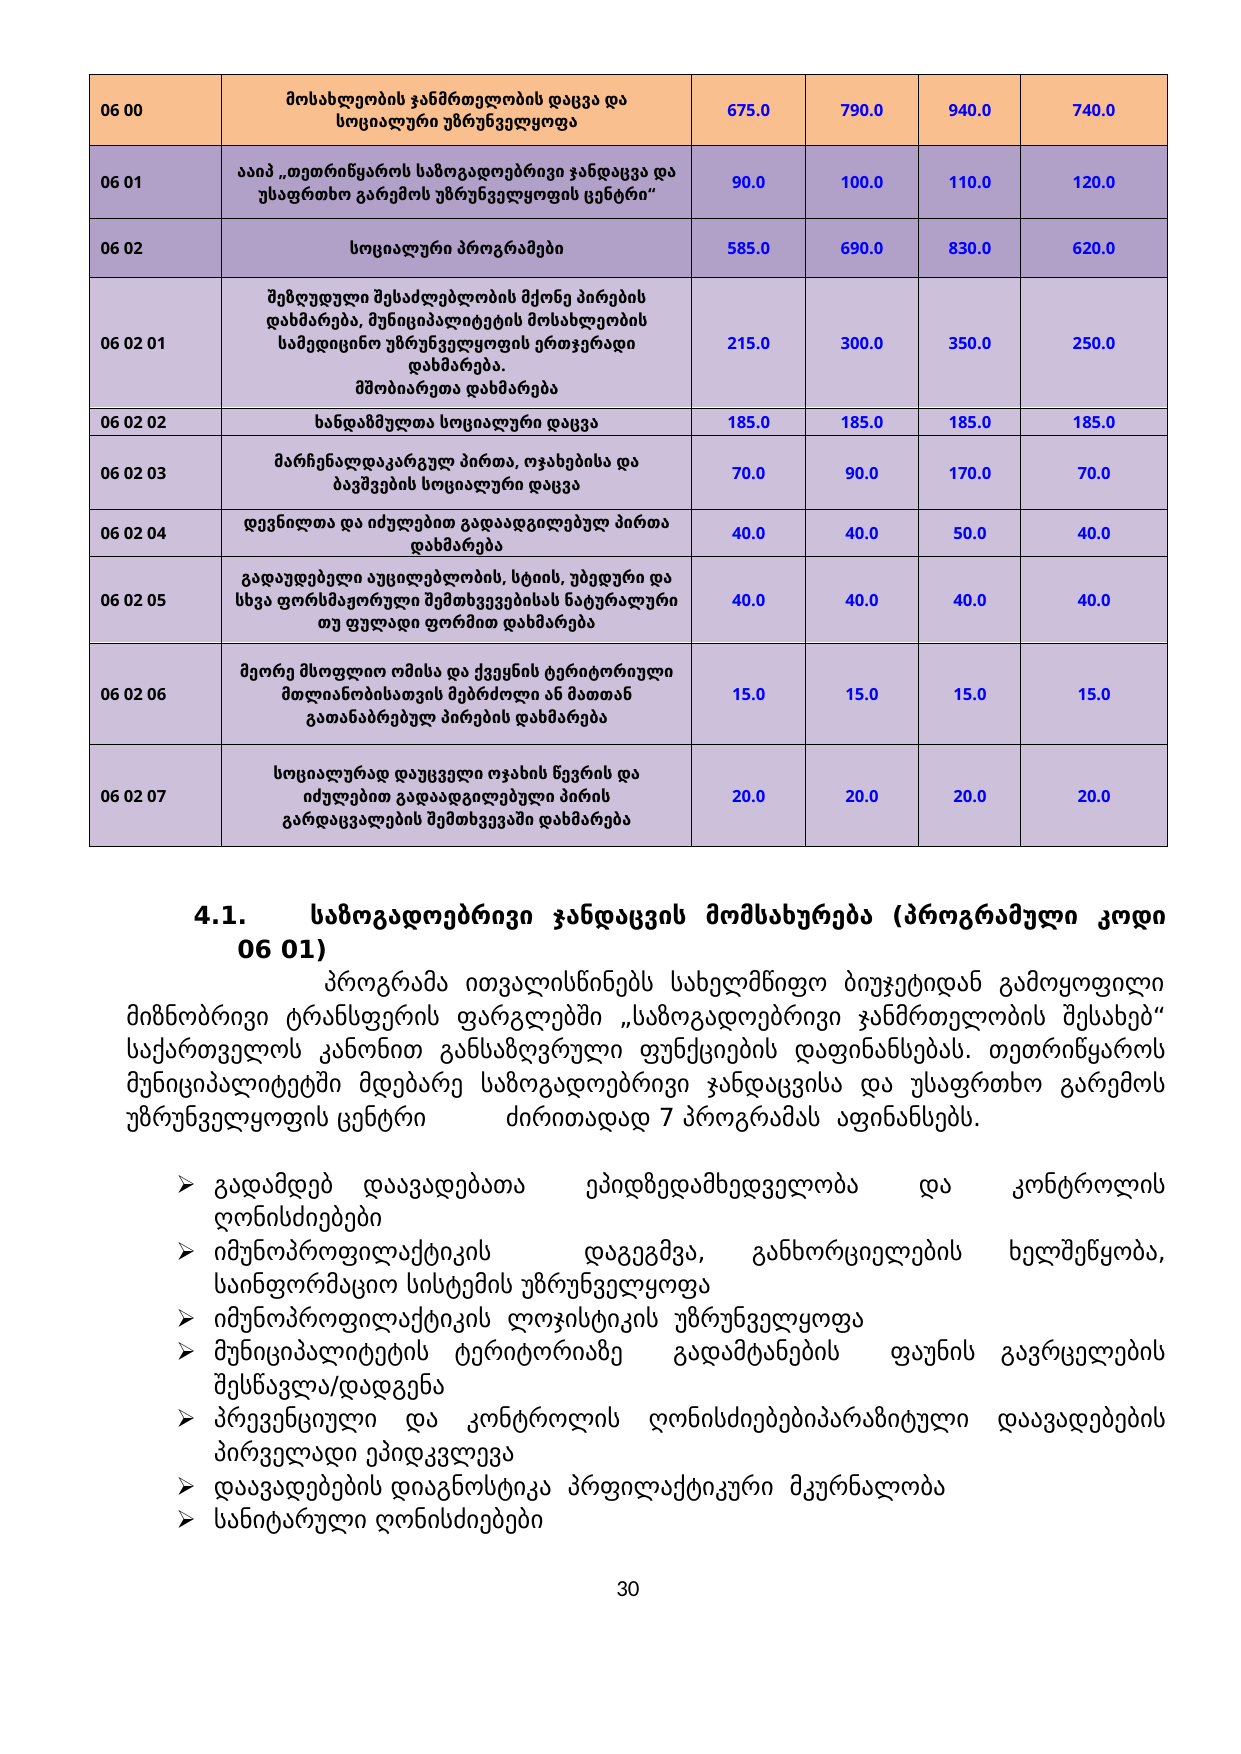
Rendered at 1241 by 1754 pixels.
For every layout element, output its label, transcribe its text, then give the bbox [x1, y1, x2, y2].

table_cell 50.0 [919, 510, 1020, 556]
table_cell 06 02 01 [90, 278, 221, 407]
table_cell 06 02 02 [90, 409, 221, 435]
table_cell 06 01 [90, 146, 221, 218]
table_cell 40.0 [692, 510, 805, 556]
table_cell 06 02 04 [90, 510, 221, 556]
table_cell 90.0 [692, 146, 805, 218]
table_cell 06 02 03 [90, 436, 221, 509]
table_cell დევნილთა და იძულებით გადაადგილებულ პირთა დახმარება [222, 510, 691, 556]
table_cell 06 02 05 [90, 557, 221, 642]
table_cell ააიპ „თეთრიწყაროს საზოგადოებრივი ჯანდაცვა და უსაფრთხო გარემოს უზრუნველყოფის ცენტრი“ [222, 146, 691, 218]
table_cell მოსახლეობის ჯანმრთელობის დაცვა და სოციალური უზრუნველყოფა [222, 75, 691, 145]
table_cell 40.0 [806, 510, 918, 556]
table_cell გადაუდებელი აუცილებლობის, სტიის, უბედური და სხვა ფორსმაჟორული შემთხვევებისას ნატურალური თუ ფულადი ფორმით დახმარება [222, 557, 691, 642]
table_cell 790.0 [806, 75, 918, 145]
table_cell 15.0 [692, 644, 805, 744]
list მუნიციპალიტეტის ტერიტორიაზე გადამტანების ფაუნის გავრცელების შესწავლა/დადგენა [176, 1338, 1167, 1400]
list სანიტარული ღონისძიებები [176, 1505, 1167, 1534]
table_cell 100.0 [806, 146, 918, 218]
list იმუნოპროფილაქტიკის ლოჯისტიკის უზრუნველყოფა [176, 1304, 1167, 1333]
table_cell 170.0 [919, 436, 1020, 509]
table_cell 06 02 07 [90, 745, 221, 846]
table_cell 120.0 [1021, 146, 1167, 218]
table_cell 20.0 [692, 745, 805, 846]
table_cell 185.0 [919, 409, 1020, 435]
table_cell 15.0 [806, 644, 918, 744]
table_cell 15.0 [919, 644, 1020, 744]
table_cell 185.0 [806, 409, 918, 435]
table_cell 06 02 [90, 219, 221, 277]
table_cell 250.0 [1021, 278, 1167, 407]
table_cell 620.0 [1021, 219, 1167, 277]
table_cell სოციალური პროგრამები [222, 219, 691, 277]
table_cell 40.0 [919, 557, 1020, 642]
table_cell 40.0 [1021, 510, 1167, 556]
table_cell 70.0 [692, 436, 805, 509]
list პრევენციული და კონტროლის ღონისძიებებიპარაზიტული დაავადებების პირველადი ეპიდკვლევა [176, 1405, 1167, 1467]
table_cell სოციალურად დაუცველი ოჯახის წევრის და იძულებით გადაადგილებული პირის გარდაცვალების შემთხვევაში დახმარება [222, 745, 691, 846]
table_cell 40.0 [806, 557, 918, 642]
list საზოგადოებრივი ჯანდაცვის მომსახურება (პროგრამული კოდი 06 01) [193, 902, 1167, 964]
table_cell მეორე მსოფლიო ომისა და ქვეყნის ტერიტორიული მთლიანობისათვის მებრძოლი ან მათთან გათანაბრებულ პირების დახმარება [222, 644, 691, 744]
table_cell ხანდაზმულთა სოციალური დაცვა [222, 409, 691, 435]
table_cell 185.0 [692, 409, 805, 435]
list გადამდებ დაავადებათა ეპიდზედამხედველობა და კონტროლის ღონისძიებები [176, 1170, 1167, 1233]
table_cell 90.0 [806, 436, 918, 509]
list იმუნოპროფილაქტიკის დაგეგმვა, განხორციელების ხელშეწყობა, საინფორმაციო სისტემის უზრუნველყოფა [176, 1237, 1167, 1300]
table_cell 185.0 [1021, 409, 1167, 435]
table_cell 690.0 [806, 219, 918, 277]
table_cell 940.0 [919, 75, 1020, 145]
table_cell შეზღუდული შესაძლებლობის მქონე პირების დახმარება, მუნიციპალიტეტის მოსახლეობის სამედიცინო უზრუნველყოფის ერთჯერადი დახმარება. მშობიარეთა დახმარება [222, 278, 691, 407]
table_cell 830.0 [919, 219, 1020, 277]
table_cell მარჩენალდაკარგულ პირთა, ოჯახებისა და ბავშვების სოციალური დაცვა [222, 436, 691, 509]
table_cell 675.0 [692, 75, 805, 145]
table_cell 40.0 [1021, 557, 1167, 642]
table_cell 70.0 [1021, 436, 1167, 509]
table_cell 585.0 [692, 219, 805, 277]
table_cell 20.0 [1021, 745, 1167, 846]
table_cell 06 00 [90, 75, 221, 145]
table_cell 06 02 06 [90, 644, 221, 744]
table_cell 20.0 [806, 745, 918, 846]
table_cell 215.0 [692, 278, 805, 407]
list პროგრამა ითვალისწინებს სახელმწიფო ბიუჯეტიდან გამოყოფილი მიზნობრივი ტრანსფერის ფარგლებში „საზოგადოებრივი ჯანმრთელობის შესახებ“ საქართველოს კანონით განსაზღვრული ფუნქციების დაფინანსებას. თეთრიწყაროს მუნიციპალიტეტში მდებარე საზოგადოებრივი ჯანდაცვისა და უსაფრთხო გარემოს უზრუნველყოფის ცენტრი ძირითადად 7 პროგრამას აფინანსებს. [126, 969, 1167, 1132]
table_cell 110.0 [919, 146, 1020, 218]
table_cell 350.0 [919, 278, 1020, 407]
table_cell 740.0 [1021, 75, 1167, 145]
table_cell 20.0 [919, 745, 1020, 846]
table_cell 15.0 [1021, 644, 1167, 744]
table_cell 300.0 [806, 278, 918, 407]
table_cell 40.0 [692, 557, 805, 642]
list დაავადებების დიაგნოსტიკა პრფილაქტიკური მკურნალობა [176, 1472, 1167, 1501]
